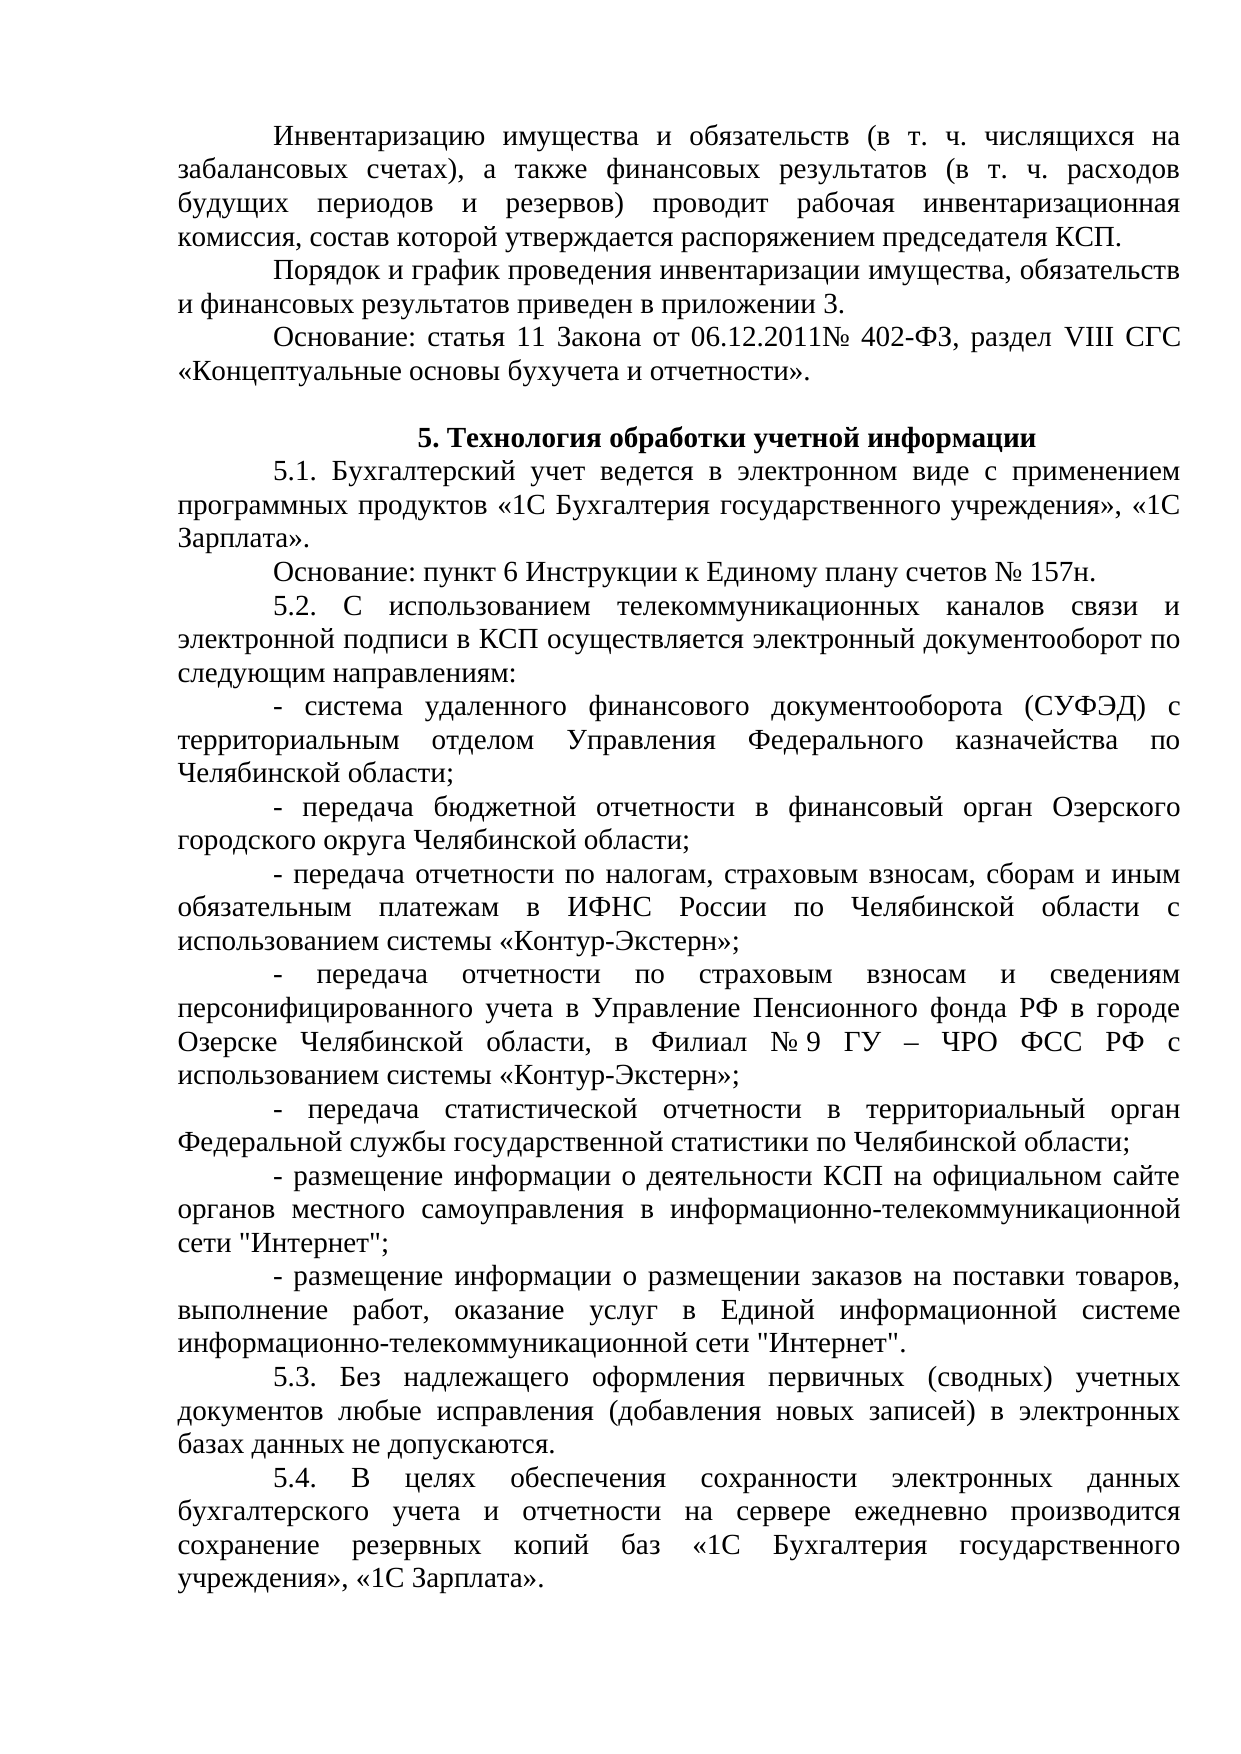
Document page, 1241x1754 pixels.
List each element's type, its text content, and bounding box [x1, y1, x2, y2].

list Основание: пункт 6 Инструкции к Единому плану счетов № 157н. [177, 554, 1181, 588]
list - передача статистической отчетности в территориальный орган Федеральной службы государственной статистики по Челябинской области; [177, 1091, 1181, 1158]
list 5.2. С использованием телекоммуникационных каналов связи и электронной подписи в КСП осуществляется электронный документооборот по следующим направлениям: [177, 588, 1181, 688]
list Инвентаризацию имущества и обязательств (в т. ч. числящихся на забалансовых счетах), а также финансовых результатов (в т. ч. расходов будущих периодов и резервов) проводит рабочая инвентаризационная комиссия, состав которой утверждается распоряжением председателя КСП. [177, 118, 1181, 252]
list - передача отчетности по страховым взносам и сведениям персонифицированного учета в Управление Пенсионного фонда РФ в городе Озерске Челябинской области, в Филиал № 9 ГУ – ЧРО ФСС РФ с использованием системы «Контур-Экстерн»; [177, 957, 1181, 1091]
list - система удаленного финансового документооборота (СУФЭД) с территориальным отделом Управления Федерального казначейства по Челябинской области; [177, 688, 1181, 789]
list - размещение информации о размещении заказов на поставки товаров, выполнение работ, оказание услуг в Единой информационной системе информационно-телекоммуникационной сети "Интернет". [177, 1258, 1181, 1359]
list - передача бюджетной отчетности в финансовый орган Озерского городского округа Челябинской области; [177, 789, 1181, 856]
list 5.4. В целях обеспечения сохранности электронных данных бухгалтерского учета и отчетности на сервере ежедневно производится сохранение резервных копий баз «1С Бухгалтерия государственного учреждения», «1С Зарплата». [177, 1460, 1181, 1594]
list Порядок и график проведения инвентаризации имущества, обязательств и финансовых результатов приведен в приложении 3. [177, 252, 1181, 319]
list Основание: статья 11 Закона от 06.12.2011№ 402-ФЗ, раздел VIII СГС «Концептуальные основы бухучета и отчетности». [177, 319, 1181, 386]
text 5.1. Бухгалтерский учет ведется в электронном виде с применением программных продуктов «1С Бухгалтерия государственного учреждения», «1С Зарплата». [177, 453, 1181, 554]
list 5.3. Без надлежащего оформления первичных (сводных) учетных документов любые исправления (добавления новых записей) в электронных базах данных не допускаются. [177, 1359, 1181, 1460]
list 5. Технология обработки учетной информации [177, 420, 1181, 453]
list - передача отчетности по налогам, страховым взносам, сборам и иным обязательным платежам в ИФНС России по Челябинской области с использованием системы «Контур-Экстерн»; [177, 856, 1181, 957]
list - размещение информации о деятельности КСП на официальном сайте органов местного самоуправления в информационно-телекоммуникационной сети "Интернет"; [177, 1158, 1181, 1258]
